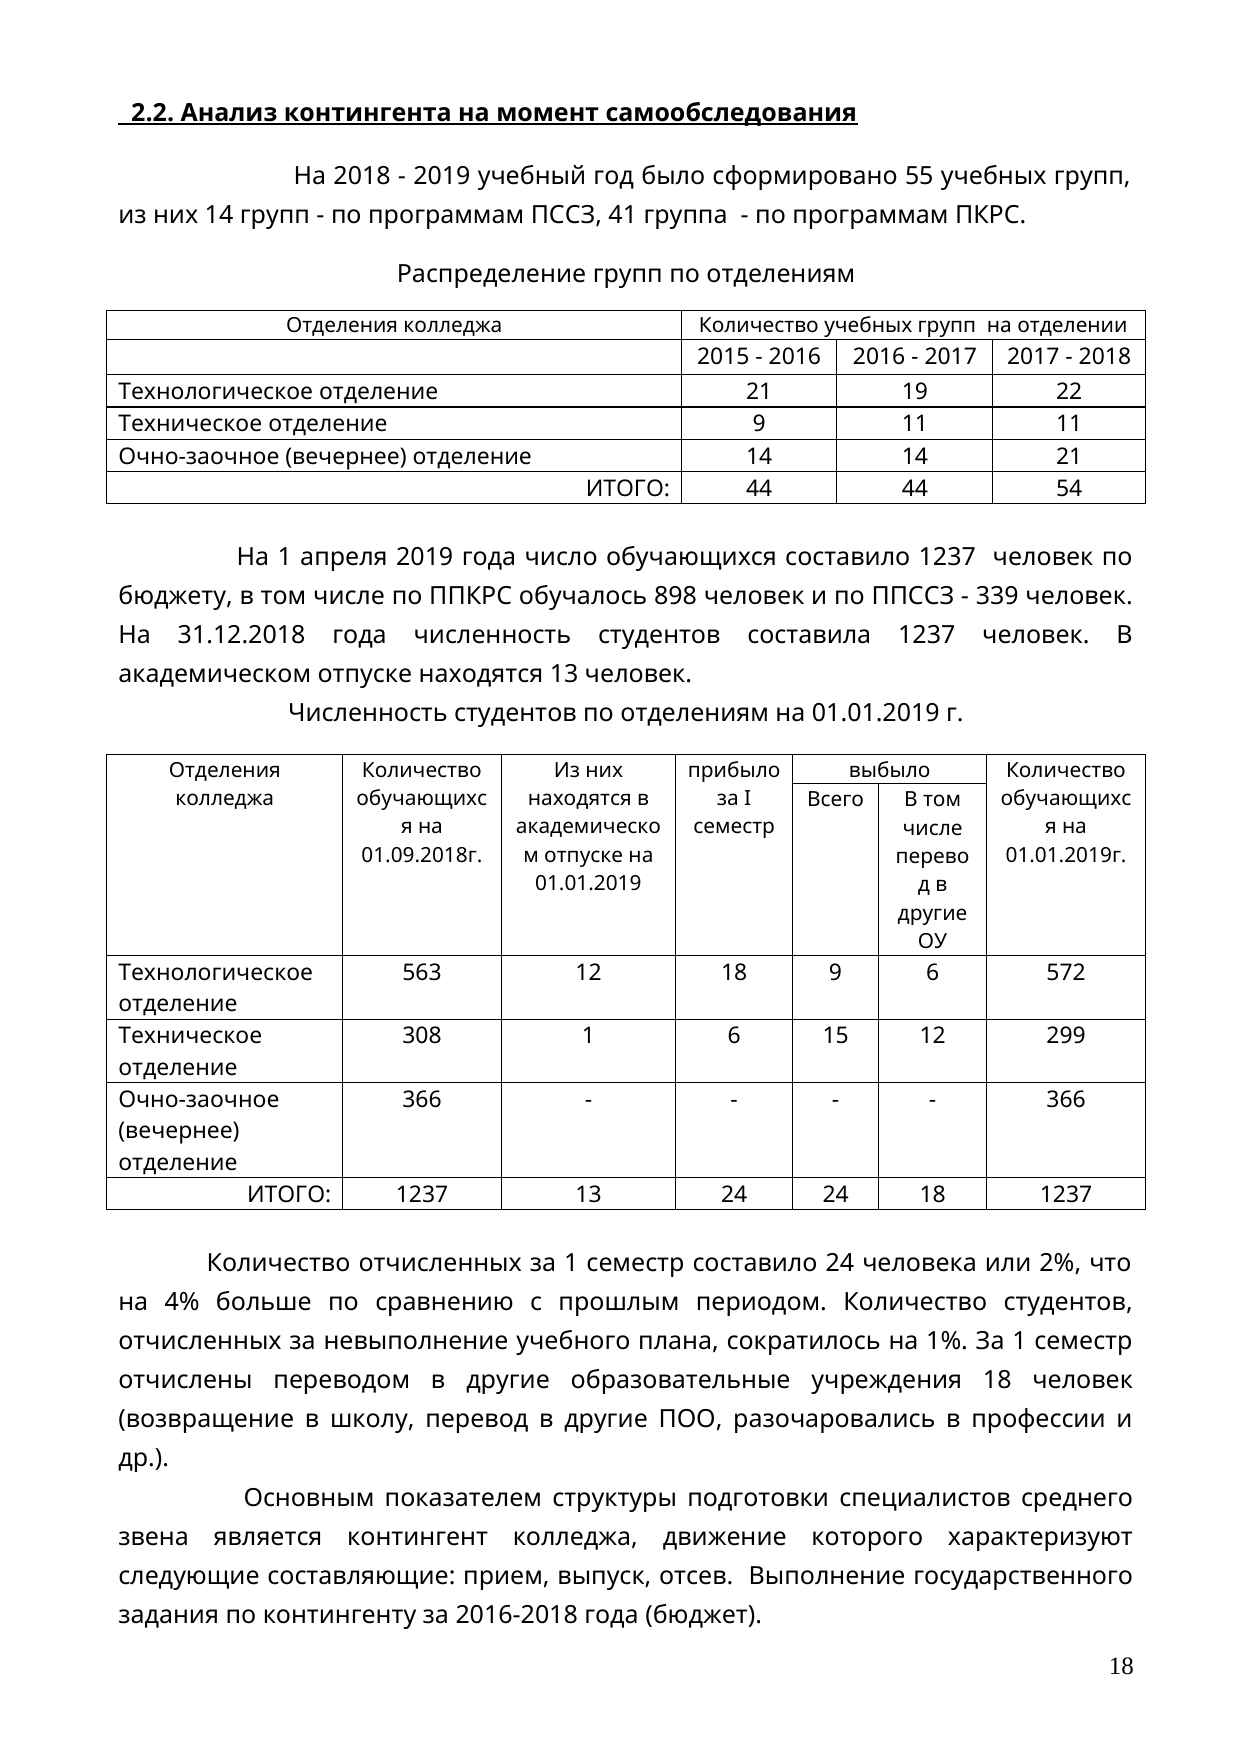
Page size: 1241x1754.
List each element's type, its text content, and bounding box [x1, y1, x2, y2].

table_cell 24 [793, 1178, 878, 1209]
table_cell 366 [343, 1083, 501, 1177]
table_cell Очно-заочное (вечернее) отделение [107, 440, 681, 471]
table_cell 21 [682, 375, 836, 406]
table_cell Всего [793, 784, 878, 955]
table_cell 563 [343, 956, 501, 1018]
table_cell - [879, 1083, 986, 1177]
table_cell 22 [993, 375, 1145, 406]
table_cell 9 [793, 956, 878, 1018]
table_cell 12 [502, 956, 675, 1018]
table_cell 366 [987, 1083, 1145, 1177]
text Количество отчисленных за 1 семестр составило 24 человека или 2%, что на 4% больше по сравнению с прошлым периодом. Количество студентов, отчисленных за невыполнение учебного плана, сократилось на 1%. За 1 семестр отчислены переводом в другие образовательные учреждения 18 человек (возвращение в школу, перевод в другие ПОО, разочаровались в профессии и др.). [118, 1244, 1134, 1474]
table_cell 2016 - 2017 [837, 340, 992, 374]
table_cell ИТОГО: [107, 472, 681, 503]
table_cell 12 [879, 1020, 986, 1082]
table_header Отделения колледжа [107, 755, 342, 955]
table_cell 572 [987, 956, 1145, 1018]
table_cell - [793, 1083, 878, 1177]
table_header Количество обучающихся на 01.01.2019г. [987, 755, 1145, 955]
table_cell 13 [502, 1178, 675, 1209]
table_cell 11 [993, 408, 1145, 439]
table_cell В том числе перевод в другие ОУ [879, 784, 986, 955]
table_cell Техническое отделение [107, 408, 681, 439]
table_cell 1237 [987, 1178, 1145, 1209]
text 2.2. Анализ контингента на момент самообследования [118, 94, 1134, 128]
table_header Количество учебных групп на отделении [682, 311, 1145, 339]
table_cell 308 [343, 1020, 501, 1082]
table_cell Технологическое отделение [107, 956, 342, 1018]
table_cell Техническое отделение [107, 1020, 342, 1082]
table_cell 18 [676, 956, 792, 1018]
table_cell 19 [837, 375, 992, 406]
table_cell 18 [879, 1178, 986, 1209]
table_cell 2017 - 2018 [993, 340, 1145, 374]
table_cell 9 [682, 408, 836, 439]
table_cell 6 [879, 956, 986, 1018]
table_cell 1237 [343, 1178, 501, 1209]
table_cell - [676, 1083, 792, 1177]
table_cell 14 [682, 440, 836, 471]
table_cell ИТОГО: [107, 1178, 342, 1209]
table_cell 15 [793, 1020, 878, 1082]
table_cell Очно-заочное (вечернее) отделение [107, 1083, 342, 1177]
table_cell [107, 340, 681, 374]
table_cell 11 [837, 408, 992, 439]
table_cell 2015 - 2016 [682, 340, 836, 374]
table_header Количество обучающихся на 01.09.2018г. [343, 755, 501, 955]
table_cell 299 [987, 1020, 1145, 1082]
table_header Из них находятся в академическом отпуске на 01.01.2019 [502, 755, 675, 955]
table_cell 24 [676, 1178, 792, 1209]
table_cell 44 [682, 472, 836, 503]
table_cell Технологическое отделение [107, 375, 681, 406]
table_header Отделения колледжа [107, 311, 681, 339]
table_cell - [502, 1083, 675, 1177]
text На 2018 - 2019 учебный год было сформировано 55 учебных групп, из них 14 групп - по программам ПССЗ, 41 группа - по программам ПКРС. [118, 157, 1134, 231]
table_cell 14 [837, 440, 992, 471]
table_header прибыло за I семестр [676, 755, 792, 955]
text Основным показателем структуры подготовки специалистов среднего звена является контингент колледжа, движение которого характеризуют следующие составляющие: прием, выпуск, отсев. Выполнение государственного задания по контингенту за 2016-2018 года (бюджет). [118, 1479, 1134, 1631]
text На 1 апреля 2019 года число обучающихся составило 1237 человек по бюджету, в том числе по ППКРС обучалось 898 человек и по ППССЗ - 339 человек. На 31.12.2018 года численность студентов составила 1237 человек. В академическом отпуске находятся 13 человек. [118, 538, 1134, 690]
table_cell 1 [502, 1020, 675, 1082]
table_cell 6 [676, 1020, 792, 1082]
text Распределение групп по отделениям [118, 256, 1134, 289]
table_cell 54 [993, 472, 1145, 503]
table_cell 44 [837, 472, 992, 503]
table_cell 21 [993, 440, 1145, 471]
table_header выбыло [793, 755, 986, 783]
text Численность студентов по отделениям на 01.01.2019 г. [118, 695, 1134, 729]
